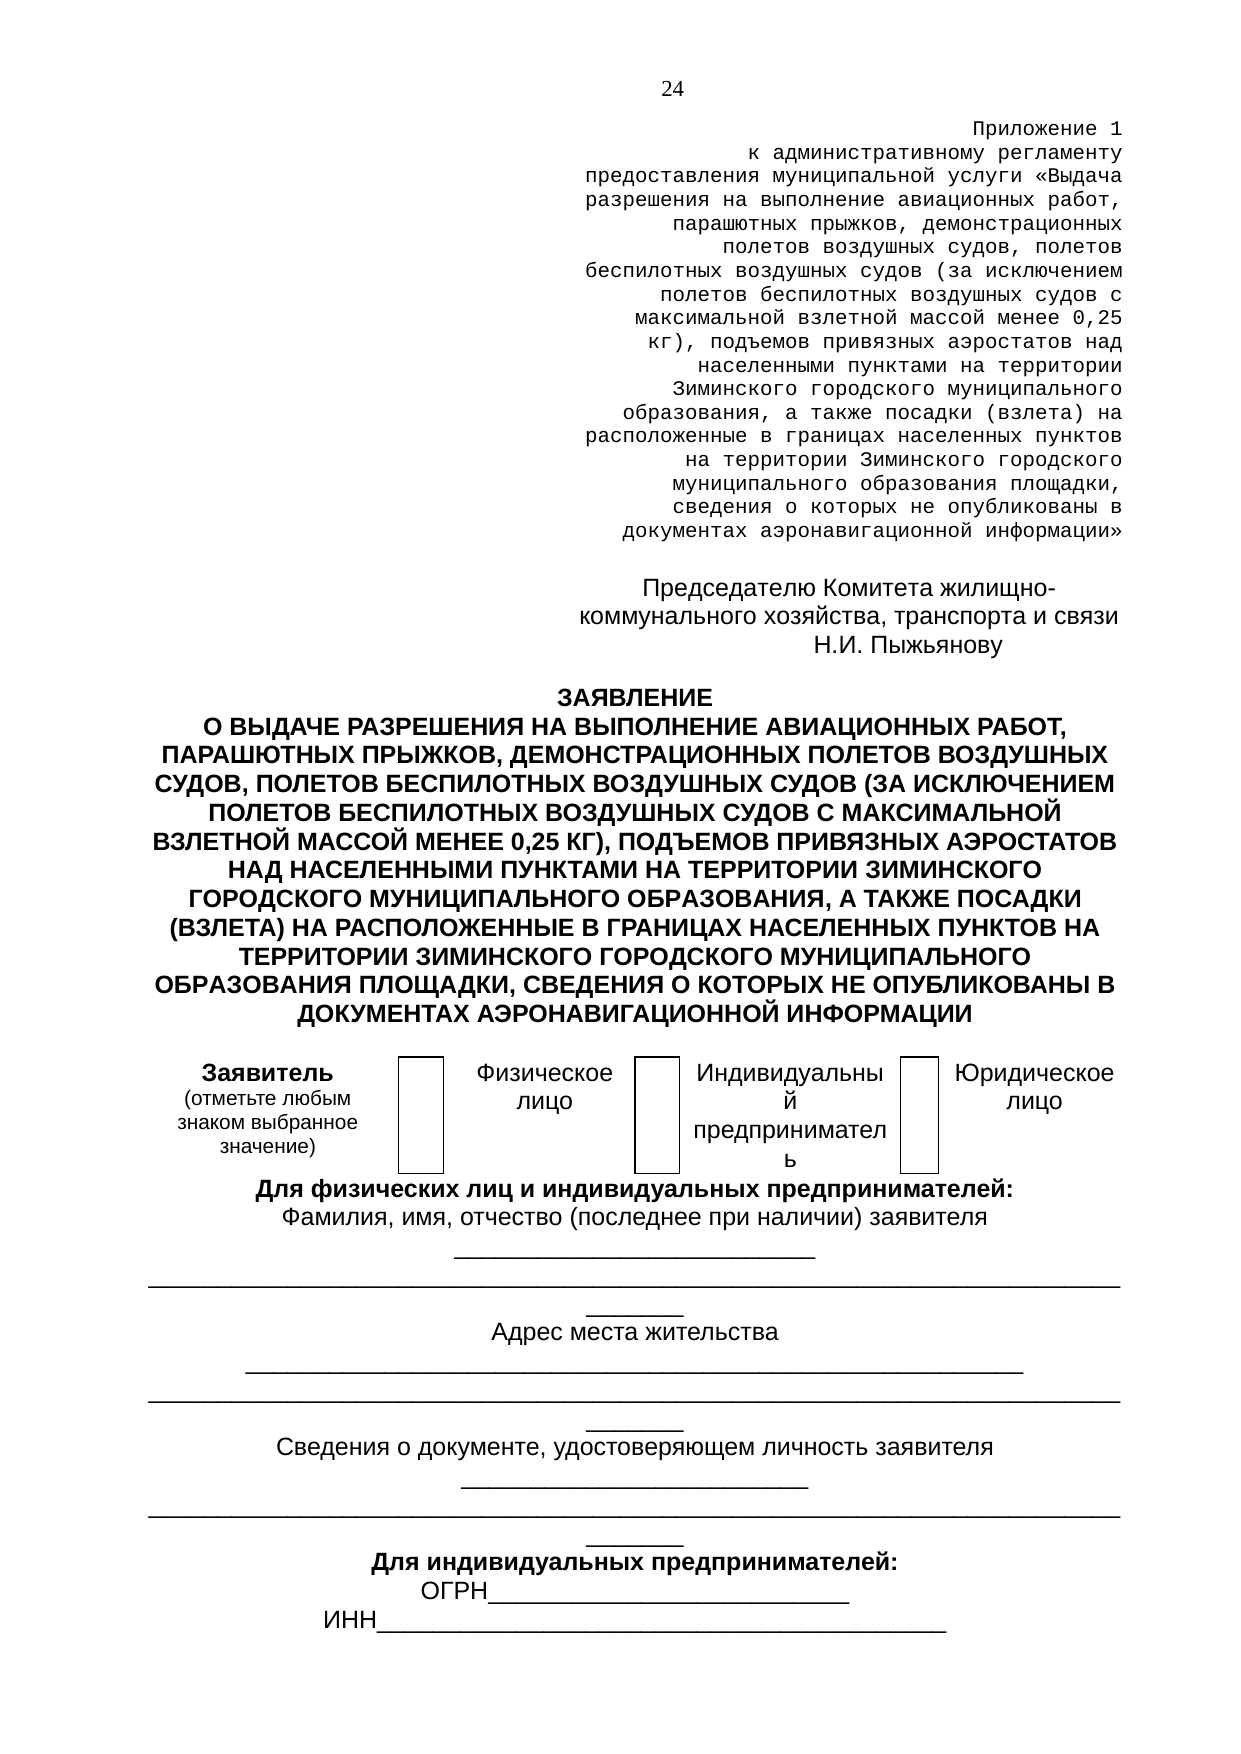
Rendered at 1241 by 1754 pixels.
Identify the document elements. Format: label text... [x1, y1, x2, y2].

table_header [901, 1058, 938, 1172]
text _____________________________________________________________________________ [148, 1490, 1122, 1547]
text Адрес места жительства ________________________________________________________ [148, 1317, 1122, 1375]
text _____________________________________________________________________________ [148, 1375, 1122, 1432]
text _____________________________________________________________________________ [148, 1260, 1122, 1317]
table_header Индивидуальный предприниматель [680, 1056, 900, 1172]
table_header Заявитель (отметьте любым знаком выбранное значение) [136, 1056, 398, 1172]
text Сведения о документе, удостоверяющем личность заявителя _________________________ [148, 1432, 1122, 1490]
text ЗАЯВЛЕНИЕ [148, 683, 1122, 711]
text Для индивидуальных предпринимателей: [148, 1547, 1122, 1576]
table_header Юридическое лицо [939, 1056, 1130, 1172]
table_header Физическое лицо [444, 1056, 634, 1172]
text ОГРН__________________________ ИНН_________________________________________ [148, 1576, 1122, 1633]
text к административному регламенту предоставления муниципальной услуги «Выдача разрешения на выполнение авиационных работ, парашютных прыжков, демонстрационных полетов воздушных судов, полетов беспилотных воздушных судов (за исключением полетов беспилотных воздушных судов с максимальной взлетной массой менее 0,25 кг), подъемов привязных аэростатов над населенными пунктами на территории Зиминского городского муниципального образования, а также посадки (взлета) на расположенные в границах населенных пунктов на территории Зиминского городского муниципального образования площадки, сведения о которых не опубликованы в документах аэронавигационной информации» [576, 142, 1122, 544]
text Приложение 1 [576, 118, 1122, 142]
table_header [636, 1058, 679, 1172]
text Для физических лиц и индивидуальных предпринимателей: [148, 1173, 1122, 1202]
table_header [399, 1058, 443, 1172]
text Фамилия, имя, отчество (последнее при наличии) заявителя __________________________ [148, 1202, 1122, 1260]
text Н.И. Пыжьянову [694, 630, 1122, 659]
text О ВЫДАЧЕ РАЗРЕШЕНИЯ НА ВЫПОЛНЕНИЕ АВИАЦИОННЫХ РАБОТ, ПАРАШЮТНЫХ ПРЫЖКОВ, ДЕМОНСТРАЦИОННЫХ ПОЛЕТОВ ВОЗДУШНЫХ СУДОВ, ПОЛЕТОВ БЕСПИЛОТНЫХ ВОЗДУШНЫХ СУДОВ (ЗА ИСКЛЮЧЕНИЕМ ПОЛЕТОВ БЕСПИЛОТНЫХ ВОЗДУШНЫХ СУДОВ С МАКСИМАЛЬНОЙ ВЗЛЕТНОЙ МАССОЙ МЕНЕЕ 0,25 КГ), ПОДЪЕМОВ ПРИВЯЗНЫХ АЭРОСТАТОВ НАД НАСЕЛЕННЫМИ ПУНКТАМИ НА ТЕРРИТОРИИ ЗИМИНСКОГО ГОРОДСКОГО МУНИЦИПАЛЬНОГО ОБРАЗОВАНИЯ, А ТАКЖЕ ПОСАДКИ (ВЗЛЕТА) НА РАСПОЛОЖЕННЫЕ В ГРАНИЦАХ НАСЕЛЕННЫХ ПУНКТОВ НА ТЕРРИТОРИИ ЗИМИНСКОГО ГОРОДСКОГО МУНИЦИПАЛЬНОГО ОБРАЗОВАНИЯ ПЛОЩАДКИ, СВЕДЕНИЯ О КОТОРЫХ НЕ ОПУБЛИКОВАНЫ В ДОКУМЕНТАХ АЭРОНАВИГАЦИОННОЙ ИНФОРМАЦИИ [148, 711, 1122, 1028]
text Председателю Комитета жилищно-коммунального хозяйства, транспорта и связи [576, 572, 1122, 630]
